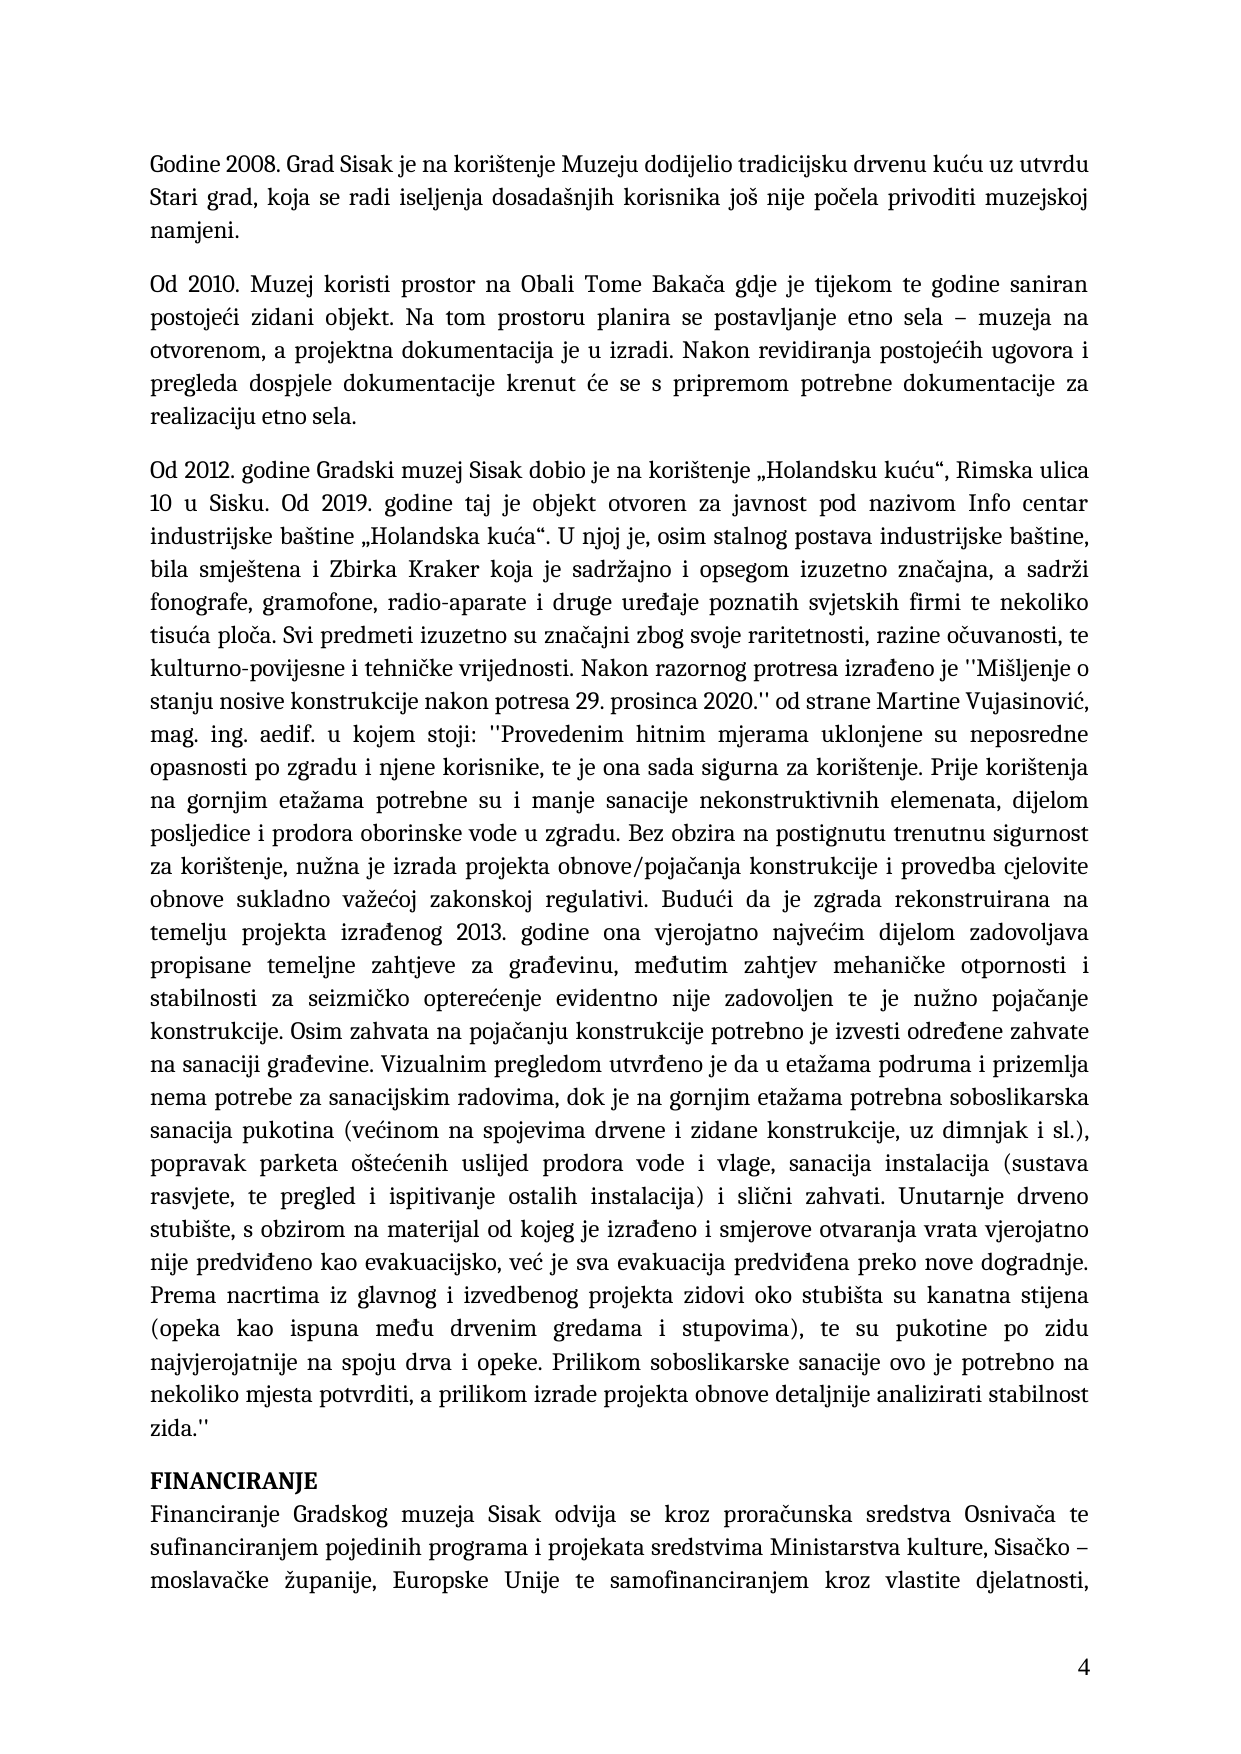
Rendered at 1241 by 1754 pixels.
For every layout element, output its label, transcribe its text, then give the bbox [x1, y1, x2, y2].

subtitle FINANCIRANJE [150, 1467, 1090, 1496]
text Godine 2008. Grad Sisak je na korištenje Muzeju dodijelio tradicijsku drvenu kuću uz utvrdu Stari grad, koja se radi iseljenja dosadašnjih korisnika još nije počela privoditi muzejskoj namjeni. [150, 150, 1090, 245]
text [150, 1500, 1090, 1595]
text Od 2012. godine Gradski muzej Sisak dobio je na korištenje „Holandsku kuću“, Rimska ulica 10 u Sisku. Od 2019. godine taj je objekt otvoren za javnost pod nazivom Info centar industrijske baštine „Holandska kuća“. U njoj je, osim stalnog postava industrijske baštine, bila smještena i Zbirka Kraker koja je sadržajno i opsegom izuzetno značajna, a sadrži fonografe, gramofone, radio-aparate i druge uređaje poznatih svjetskih firmi te nekoliko tisuća ploča. Svi predmeti izuzetno su značajni zbog svoje raritetnosti, razine očuvanosti, te kulturno-povijesne i tehničke vrijednosti. Nakon razornog protresa izrađeno je ''Mišljenje o stanju nosive konstrukcije nakon potresa 29. prosinca 2020.'' od strane Martine Vujasinović, mag. ing. aedif. u kojem stoji: ''Provedenim hitnim mjerama uklonjene su neposredne opasnosti po zgradu i njene korisnike, te je ona sada sigurna za korištenje. Prije korištenja na gornjim etažama potrebne su i manje sanacije nekonstruktivnih elemenata, dijelom posljedice i prodora oborinske vode u zgradu. Bez obzira na postignutu trenutnu sigurnost za korištenje, nužna je izrada projekta obnove/pojačanja konstrukcije i provedba cjelovite obnove sukladno važećoj zakonskoj regulativi. Budući da je zgrada rekonstruirana na temelju projekta izrađenog 2013. godine ona vjerojatno najvećim dijelom zadovoljava propisane temeljne zahtjeve za građevinu, međutim zahtjev mehaničke otpornosti i stabilnosti za seizmičko opterećenje evidentno nije zadovoljen te je nužno pojačanje konstrukcije. Osim zahvata na pojačanju konstrukcije potrebno je izvesti određene zahvate na sanaciji građevine. Vizualnim pregledom utvrđeno je da u etažama podruma i prizemlja nema potrebe za sanacijskim radovima, dok je na gornjim etažama potrebna soboslikarska sanacija pukotina (većinom na spojevima drvene i zidane konstrukcije, uz dimnjak i sl.), popravak parketa oštećenih uslijed prodora vode i vlage, sanacija instalacija (sustava rasvjete, te pregled i ispitivanje ostalih instalacija) i slični zahvati. Unutarnje drveno stubište, s obzirom na materijal od kojeg je izrađeno i smjerove otvaranja vrata vjerojatno nije predviđeno kao evakuacijsko, već je sva evakuacija predviđena preko nove dogradnje. Prema nacrtima iz glavnog i izvedbenog projekta zidovi oko stubišta su kanatna stijena (opeka kao ispuna među drvenim gredama i stupovima), te su pukotine po zidu najvjerojatnije na spoju drva i opeke. Prilikom soboslikarske sanacije ovo je potrebno na nekoliko mjesta potvrditi, a prilikom izrade projekta obnove detaljnije analizirati stabilnost zida.'' [150, 456, 1090, 1442]
text Od 2010. Muzej koristi prostor na Obali Tome Bakača gdje je tijekom te godine saniran postojeći zidani objekt. Na tom prostoru planira se postavljanje etno sela – muzeja na otvorenom, a projektna dokumentacija je u izradi. Nakon revidiranja postojećih ugovora i pregleda dospjele dokumentacije krenut će se s pripremom potrebne dokumentacije za realizaciju etno sela. [150, 270, 1090, 431]
